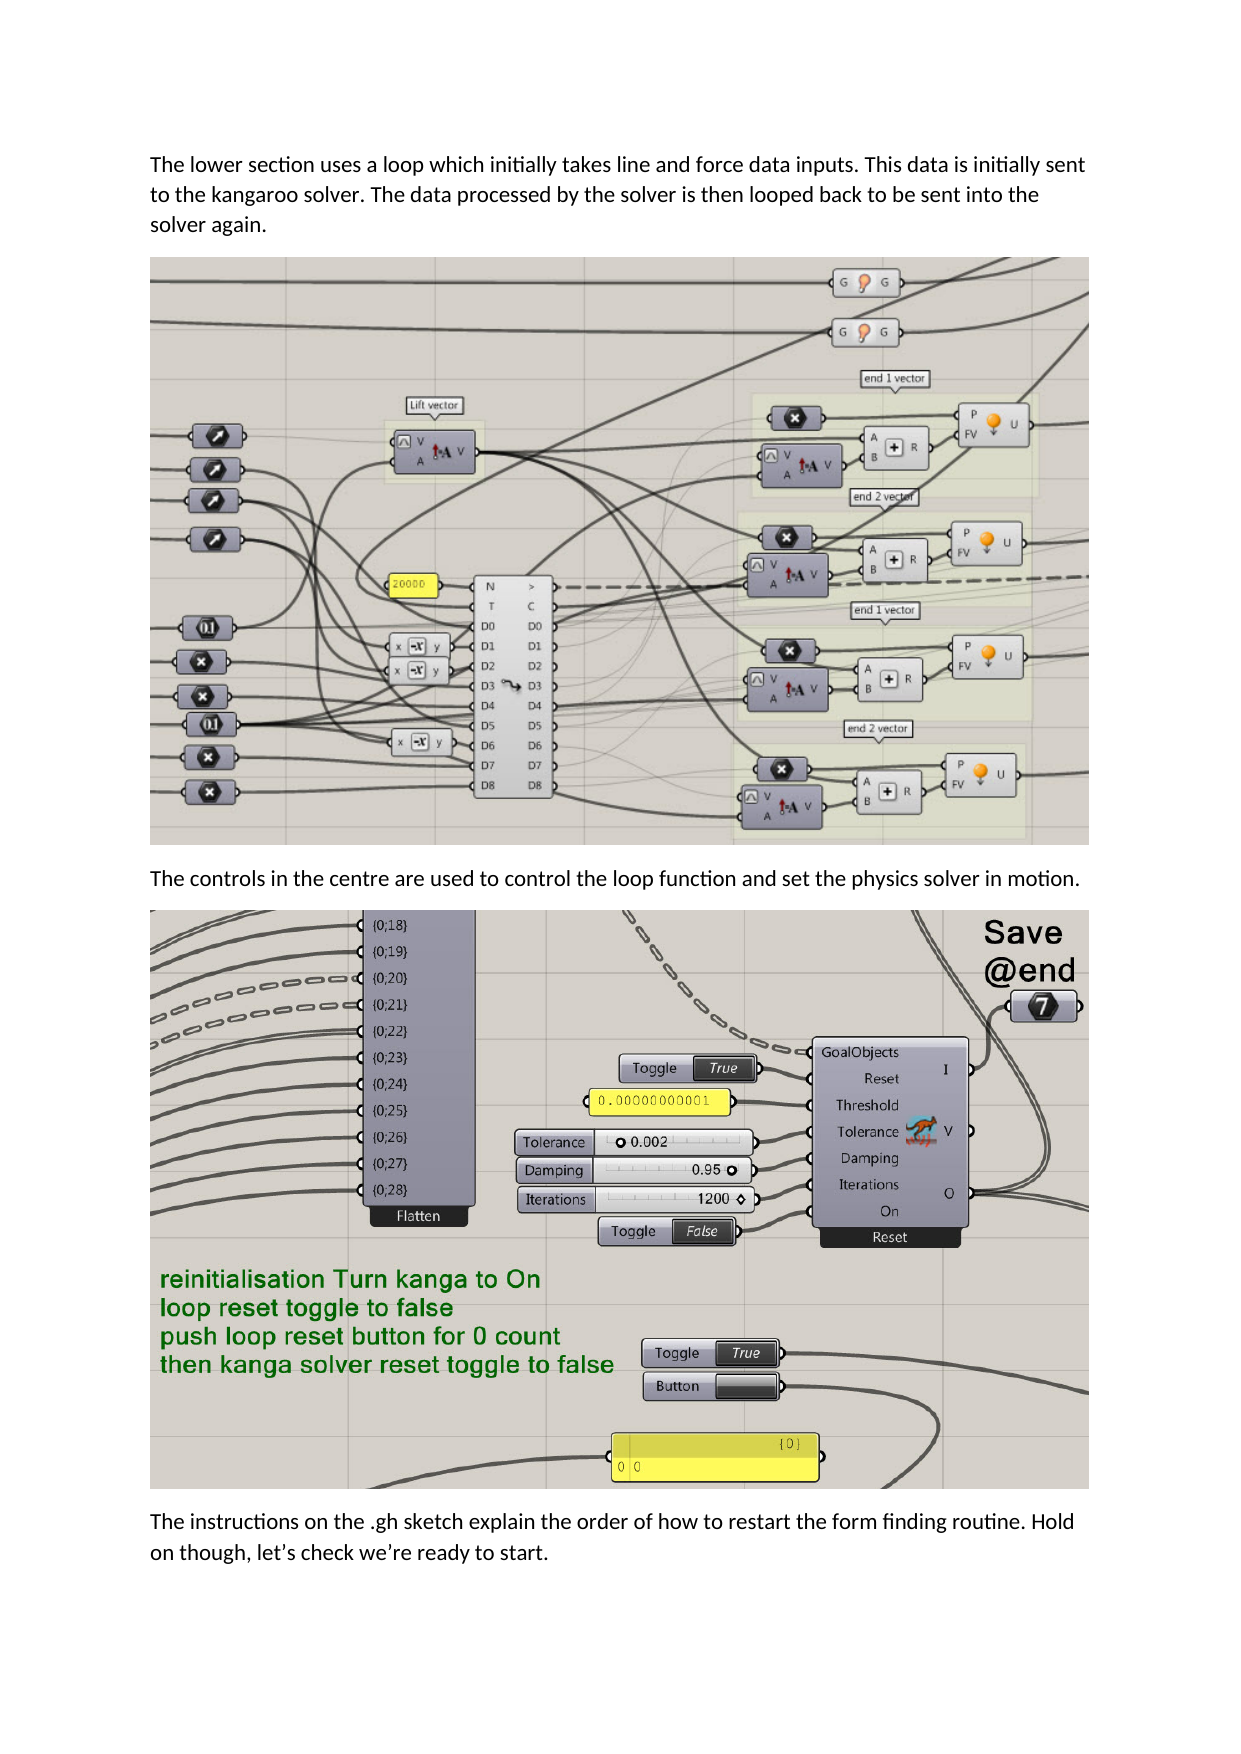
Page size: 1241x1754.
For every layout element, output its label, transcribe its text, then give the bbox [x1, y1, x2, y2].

picture [150, 910, 1089, 1489]
text The controls in the centre are used to control the loop function and set the physics solver in motion. [150, 864, 1090, 892]
text The instructions on the .gh sketch explain the order of how to restart the form finding routine. Hold on though, let’s check we’re ready to start. [150, 1507, 1090, 1566]
picture [150, 257, 1089, 845]
text The lower section uses a loop which initially takes line and force data inputs. This data is initially sent to the kangaroo solver. The data processed by the solver is then looped back to be sent into the solver again. [150, 150, 1090, 238]
